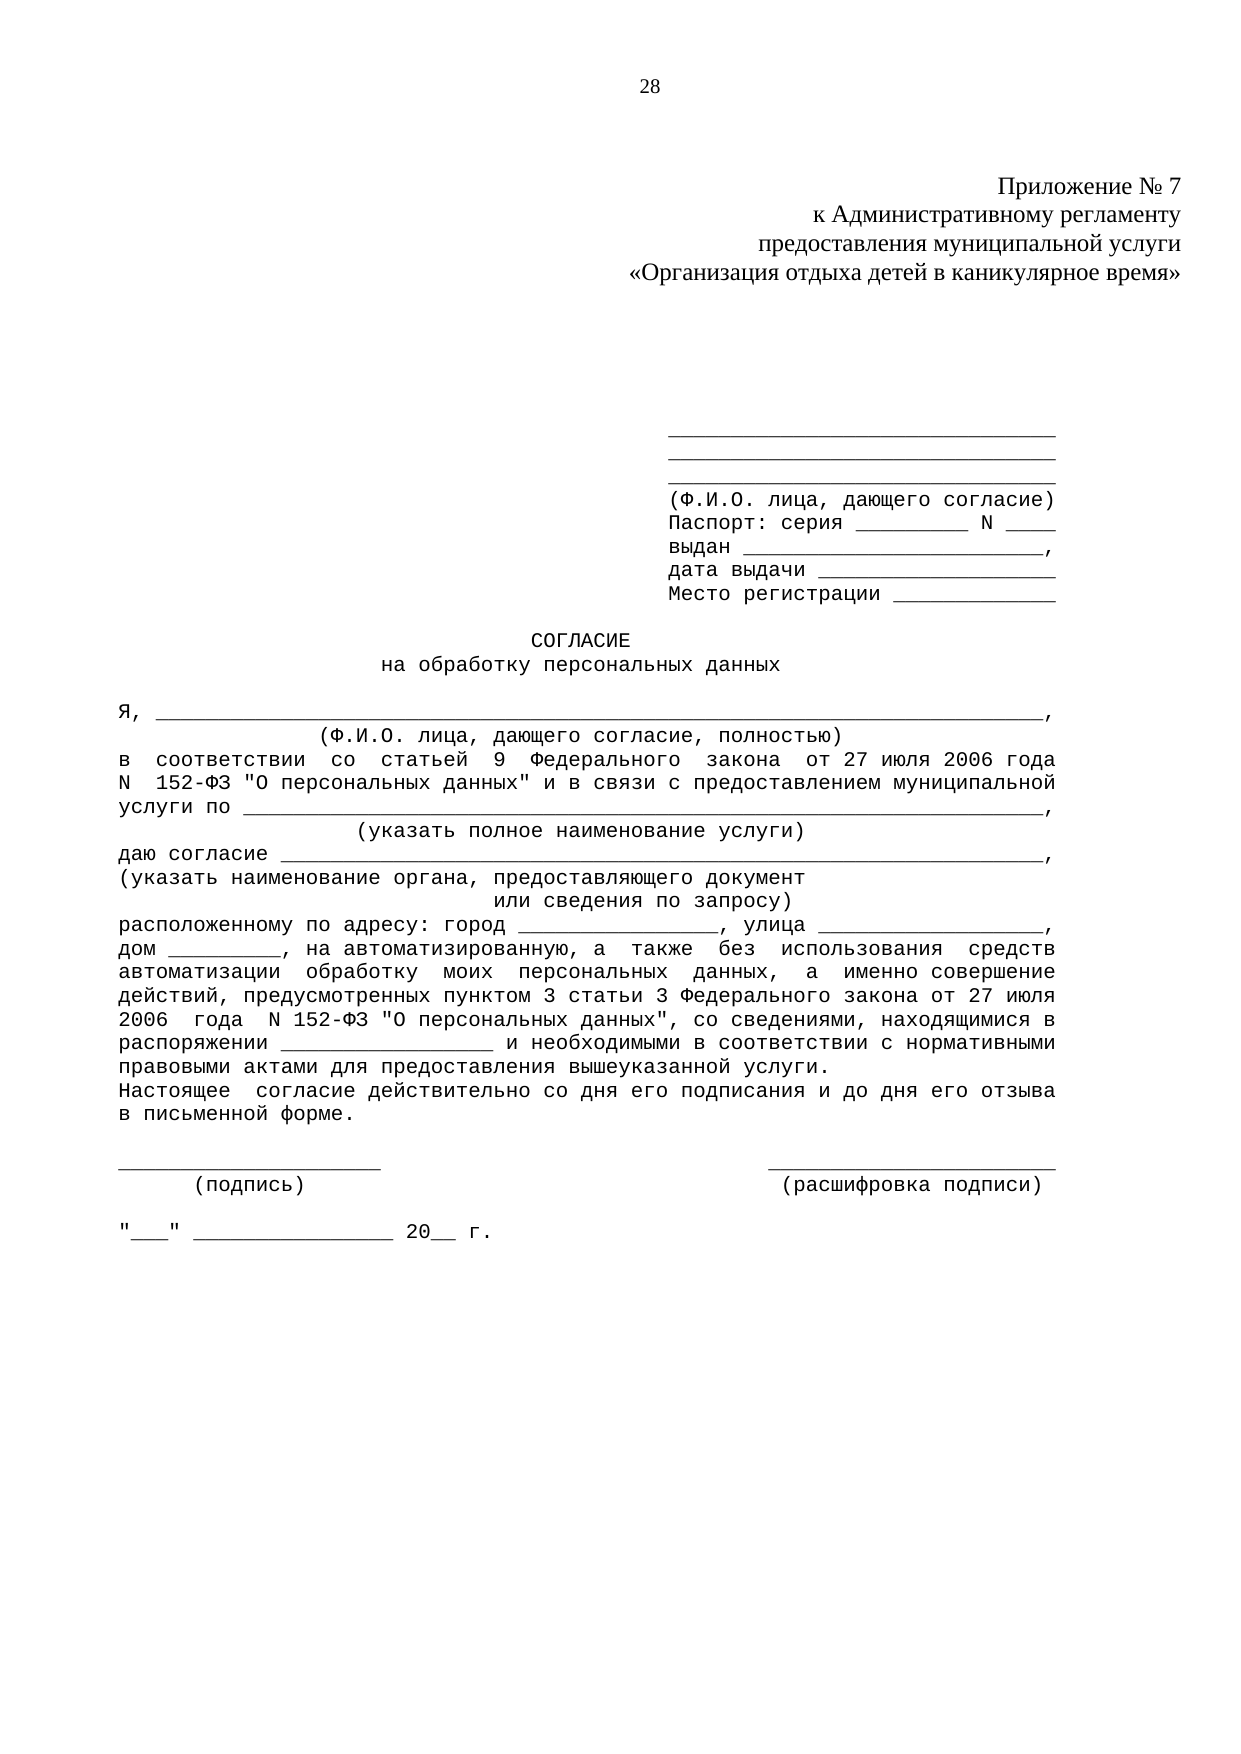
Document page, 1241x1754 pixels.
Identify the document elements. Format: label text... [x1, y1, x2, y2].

text _______________________________ [118, 418, 1181, 441]
text услуги по ________________________________________________________________, [118, 796, 1181, 819]
text (указать полное наименование услуги) [118, 819, 1181, 843]
text 2006 года N 152-ФЗ "О персональных данных", со сведениями, находящимися в [118, 1009, 1181, 1032]
text N 152-ФЗ "О персональных данных" и в связи с предоставлением муниципальной [118, 772, 1181, 796]
text действий, предусмотренных пунктом 3 статьи 3 Федерального закона от 27 июля [118, 985, 1181, 1009]
text (указать наименование органа, предоставляющего документ [118, 867, 1181, 891]
text в письменной форме. [118, 1103, 1181, 1127]
text Приложение № 7 [118, 171, 1181, 199]
text автоматизации обработку моих персональных данных, а именно совершение [118, 961, 1181, 985]
text в соответствии со статьей 9 Федерального закона от 27 июля 2006 года [118, 749, 1181, 772]
text дата выдачи ___________________ [118, 559, 1181, 583]
text Место регистрации _____________ [118, 583, 1181, 607]
text или сведения по запросу) [118, 891, 1181, 914]
text даю согласие _____________________________________________________________, [118, 843, 1181, 867]
text _______________________________ [118, 441, 1181, 465]
text предоставления муниципальной услуги [118, 228, 1181, 257]
text правовыми актами для предоставления вышеуказанной услуги. [118, 1056, 1181, 1080]
text Я, _______________________________________________________________________, [118, 701, 1181, 725]
text (Ф.И.О. лица, дающего согласие) [118, 488, 1181, 512]
text расположенному по адресу: город ________________, улица __________________, [118, 914, 1181, 938]
text дом _________, на автоматизированную, а также без использования средств [118, 938, 1181, 961]
text на обработку персональных данных [118, 654, 1181, 678]
text выдан ________________________, [118, 536, 1181, 559]
text Паспорт: серия _________ N ____ [118, 512, 1181, 536]
text (Ф.И.О. лица, дающего согласие, полностью) [118, 725, 1181, 749]
text "___" ________________ 20__ г. [118, 1222, 1181, 1245]
text «Организация отдыха детей в каникулярное время» [118, 257, 1181, 286]
text _______________________________ [118, 465, 1181, 488]
text Настоящее согласие действительно со дня его подписания и до дня его отзыва [118, 1080, 1181, 1103]
text к Административному регламенту [118, 199, 1181, 228]
text (подпись) (расшифровка подписи) [118, 1174, 1181, 1198]
text СОГЛАСИЕ [118, 630, 1181, 654]
text _____________________ _______________________ [118, 1151, 1181, 1174]
text распоряжении _________________ и необходимыми в соответствии с нормативными [118, 1032, 1181, 1056]
